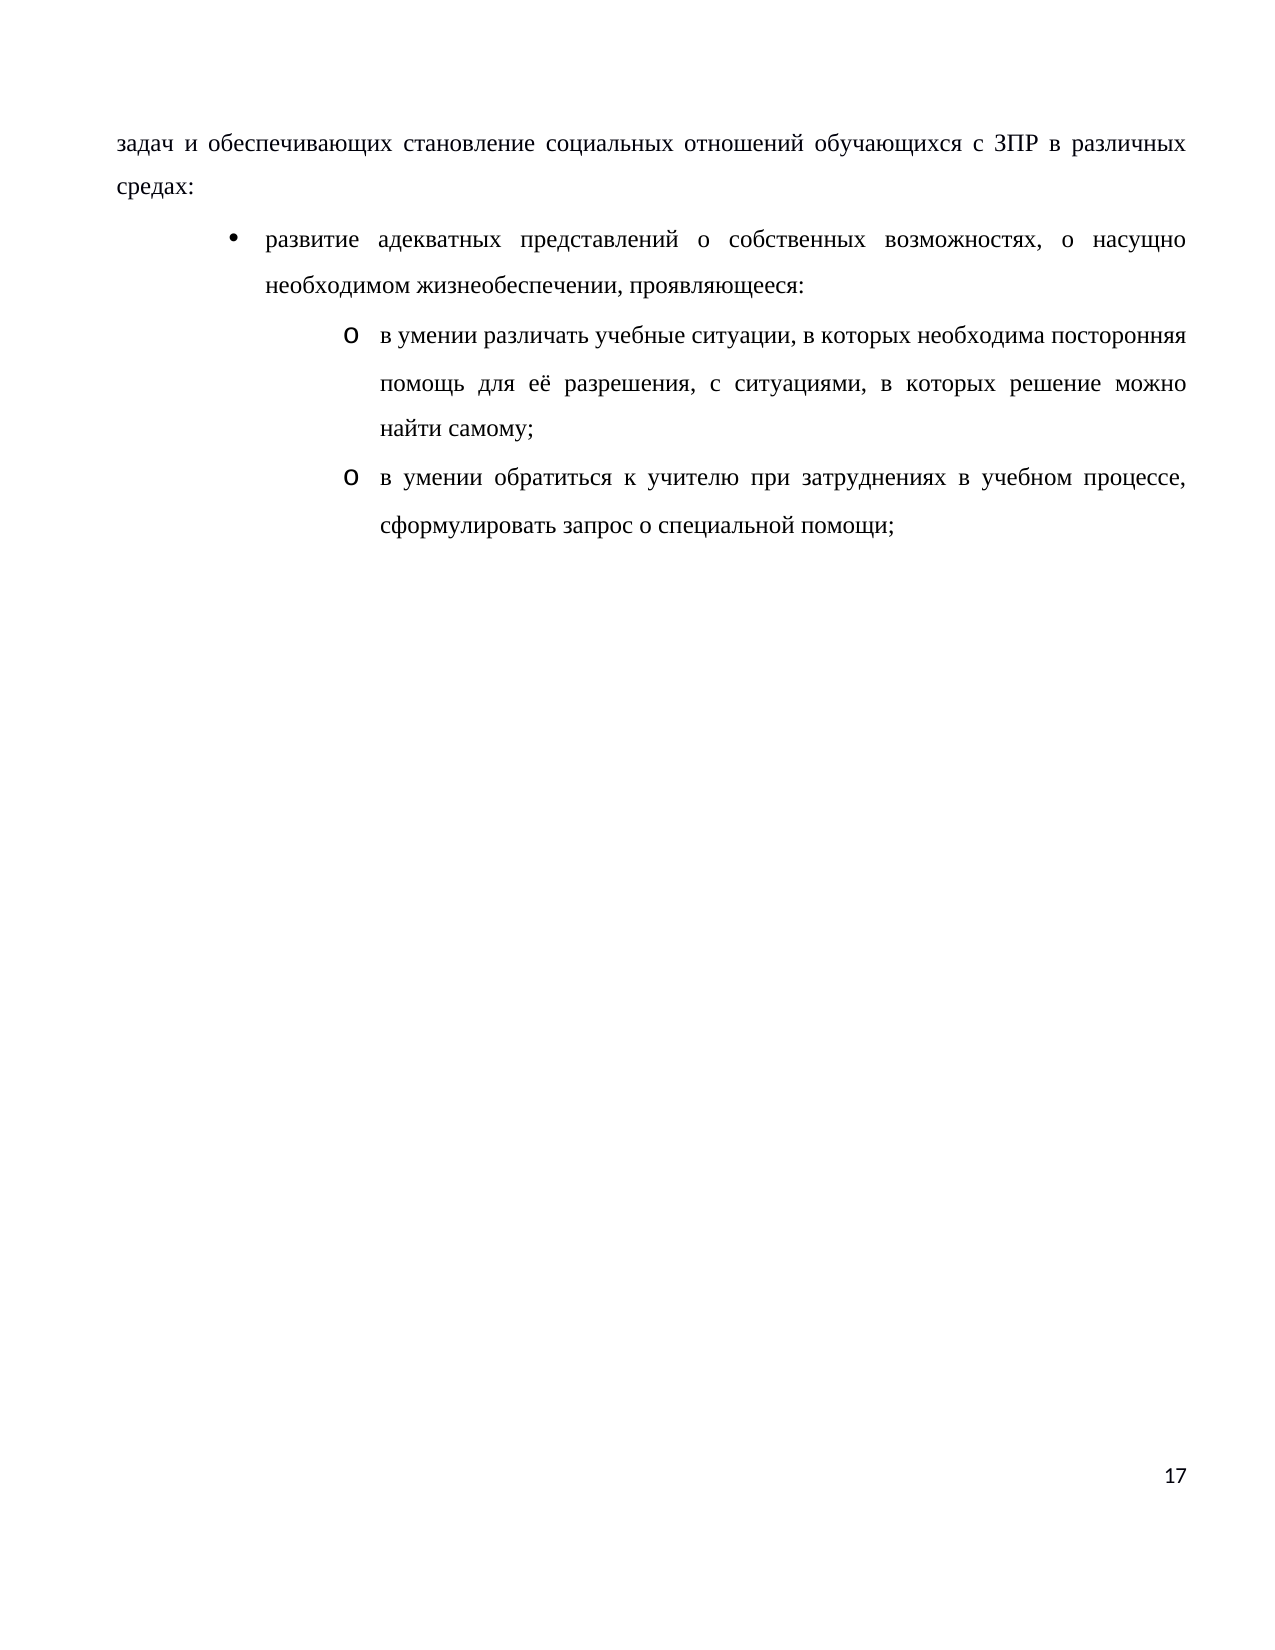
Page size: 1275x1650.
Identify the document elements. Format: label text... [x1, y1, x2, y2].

list в умении обратиться к учителю при затруднениях в учебном процессе, сформулировать запрос о специальной помощи; [342, 461, 1187, 539]
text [116, 128, 1187, 200]
list в умении различать учебные ситуации, в которых необходима посторонняя помощь для её разрешения, с ситуациями, в которых решение можно найти самому; [342, 319, 1187, 441]
list развитие адекватных представлений о собственных возможностях, о насущно необходимом жизнеобеспечении, проявляющееся: [228, 221, 1187, 299]
